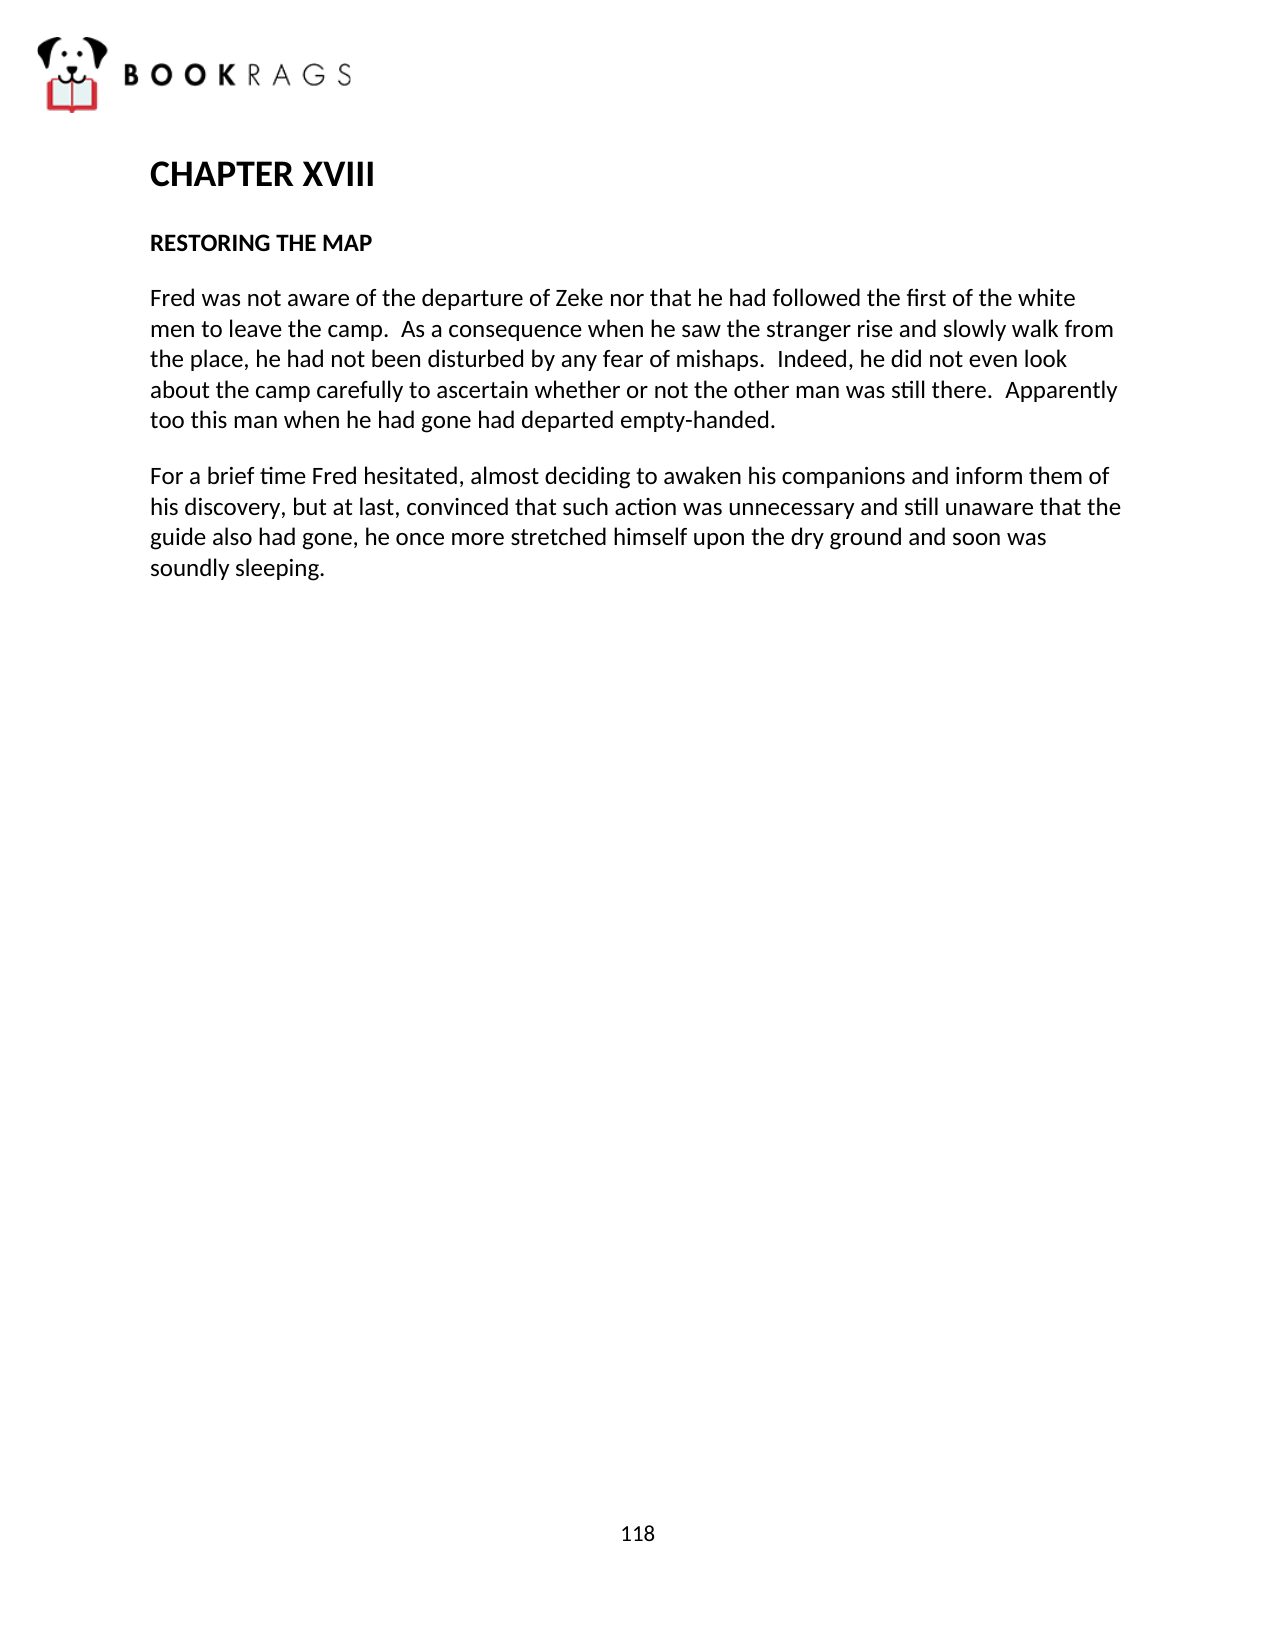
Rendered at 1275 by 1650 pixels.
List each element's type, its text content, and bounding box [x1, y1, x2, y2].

text CHAPTER XVIII [150, 150, 1125, 196]
text RESTORING THE MAP [150, 227, 1125, 257]
text Fred was not aware of the departure of Zeke nor that he had followed the first of the white men to leave the camp. As a consequence when he saw the stranger rise and slowly walk from the place, he had not been disturbed by any fear of mishaps. Indeed, he did not even look about the camp carefully to ascertain whether or not the other man was still there. Apparently too this man when he had gone had departed empty-handed. [150, 282, 1125, 435]
picture [37, 37, 351, 113]
text For a brief time Fred hesitated, almost deciding to awaken his companions and inform them of his discovery, but at last, convinced that such action was unnecessary and still unaware that the guide also had gone, he once more stretched himself upon the dry ground and soon was soundly sleeping. [150, 460, 1125, 582]
